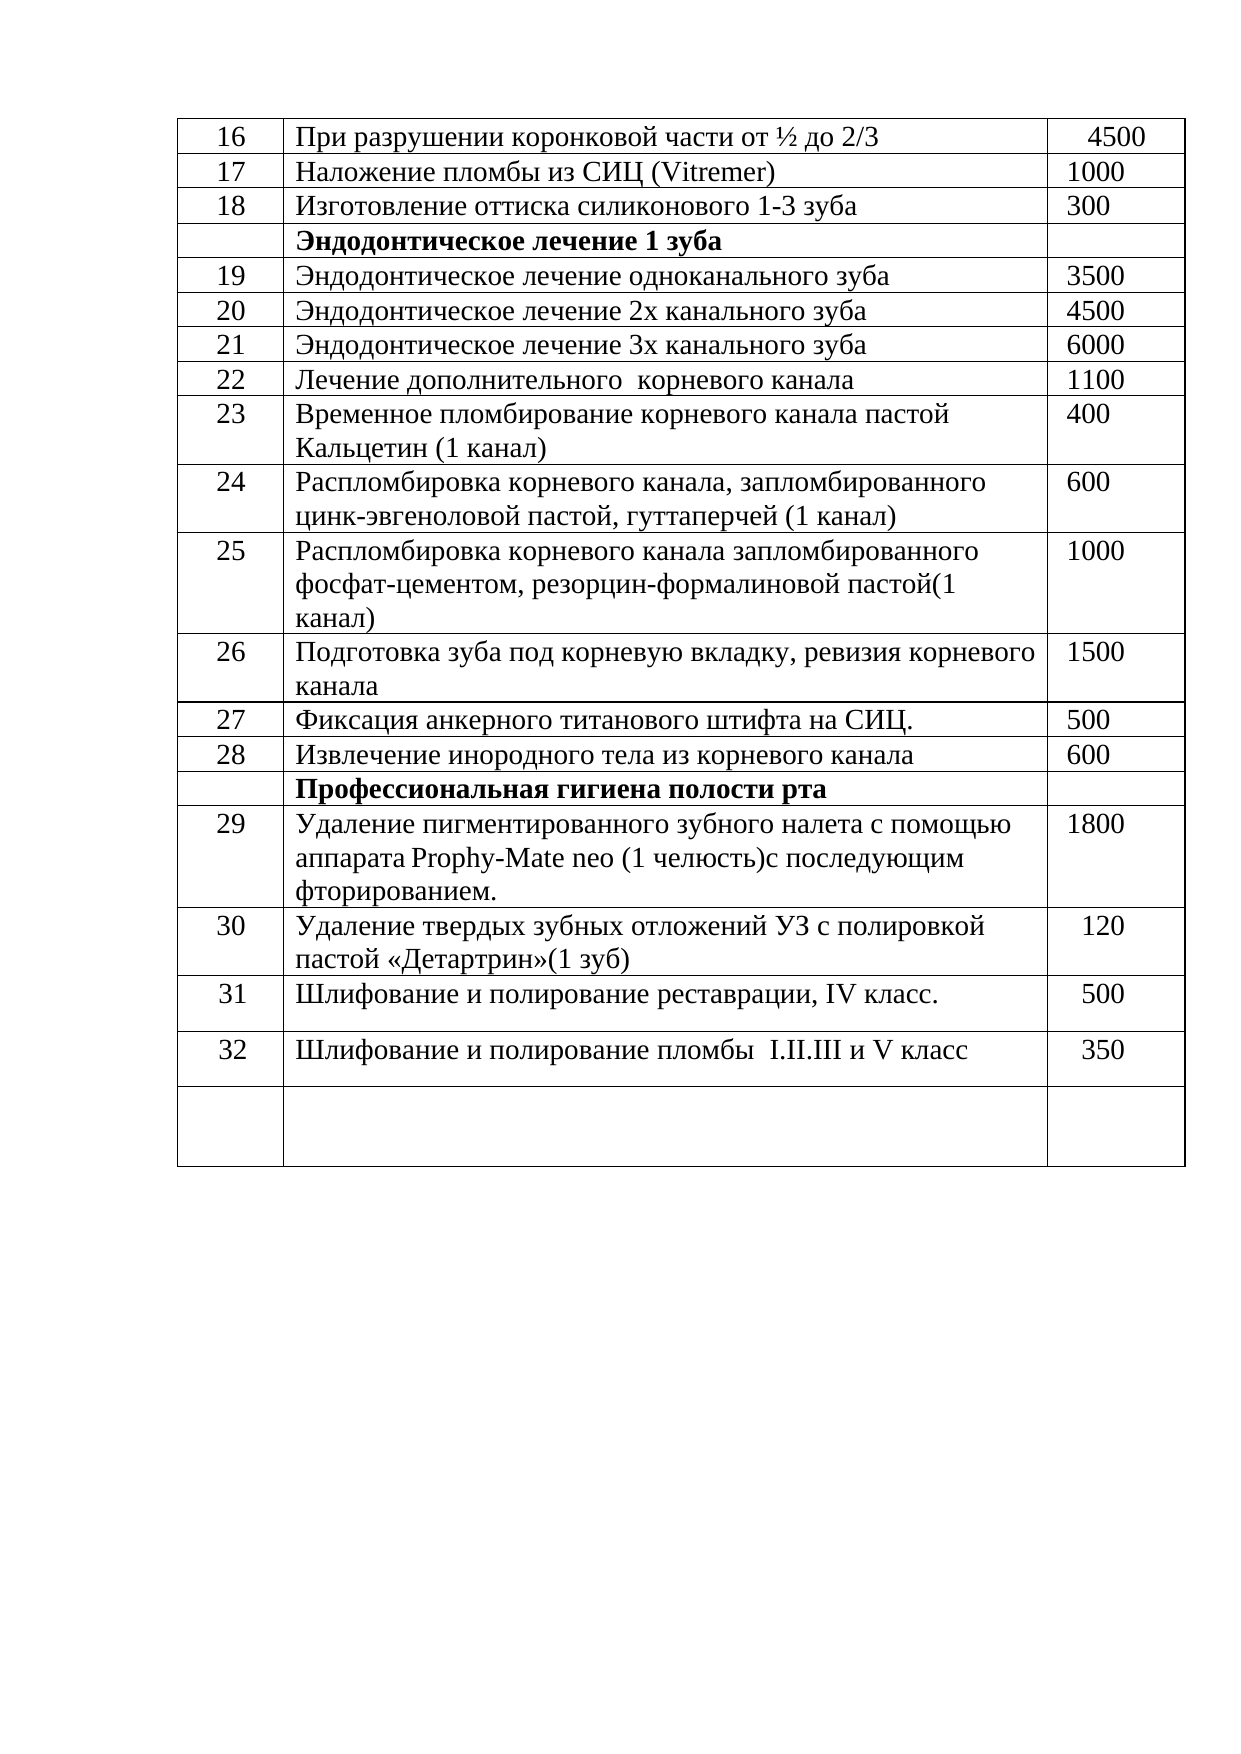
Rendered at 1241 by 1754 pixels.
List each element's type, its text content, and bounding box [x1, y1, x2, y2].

table_cell 600 [1048, 737, 1184, 771]
table_cell 32 [178, 1032, 283, 1086]
table_cell 500 [1048, 703, 1184, 736]
table_cell Эндодонтическое лечение 3х канального зуба [284, 327, 1047, 361]
table_cell 1000 [1048, 154, 1184, 187]
table_cell Эндодонтическое лечение 1 зуба [284, 224, 1047, 257]
table_cell 28 [178, 737, 283, 771]
table_cell Шлифование и полирование реставрации, IV класс. [284, 976, 1047, 1031]
table_cell Фиксация анкерного титанового штифта на СИЦ. [284, 703, 1047, 736]
table_cell 18 [178, 188, 283, 222]
table_cell Временное пломбирование корневого канала пастой Кальцетин (1 канал) [284, 396, 1047, 463]
table_cell При разрушении коронковой части от ½ до 2/3 [284, 119, 1047, 153]
table_cell Подготовка зуба под корневую вкладку, ревизия корневого канала [284, 634, 1047, 701]
table_cell 4500 [1048, 119, 1184, 153]
table_cell [1048, 1087, 1184, 1166]
table_cell 120 [1048, 908, 1184, 975]
table_cell 300 [1048, 188, 1184, 222]
table_cell 23 [178, 396, 283, 463]
table_cell Эндодонтическое лечение 2х канального зуба [284, 293, 1047, 326]
table_cell 16 [178, 119, 283, 153]
table_cell 22 [178, 362, 283, 395]
table_cell Распломбировка корневого канала, запломбированного цинк-эвгеноловой пастой, гуттаперчей (1 канал) [284, 465, 1047, 532]
table_cell 21 [178, 327, 283, 361]
table_cell 20 [178, 293, 283, 326]
table_cell Лечение дополнительного корневого канала [284, 362, 1047, 395]
table_cell 3500 [1048, 258, 1184, 292]
table_cell 1100 [1048, 362, 1184, 395]
table_cell 1500 [1048, 634, 1184, 701]
table_cell 6000 [1048, 327, 1184, 361]
table_cell Шлифование и полирование пломбы I.II.III и V класс [284, 1032, 1047, 1086]
table_cell [178, 224, 283, 257]
table_cell 25 [178, 533, 283, 633]
table_cell 600 [1048, 465, 1184, 532]
table_cell [178, 772, 283, 805]
table_cell 500 [1048, 976, 1184, 1031]
table_cell 27 [178, 703, 283, 736]
table_cell Извлечение инородного тела из корневого канала [284, 737, 1047, 771]
table_cell 4500 [1048, 293, 1184, 326]
table_cell [1048, 224, 1184, 257]
table_cell 350 [1048, 1032, 1184, 1086]
table_cell Изготовление оттиска силиконового 1-3 зуба [284, 188, 1047, 222]
table_cell Наложение пломбы из СИЦ (Vitremer) [284, 154, 1047, 187]
table_cell 1000 [1048, 533, 1184, 633]
table_cell 30 [178, 908, 283, 975]
table_cell Удаление пигментированного зубного налета с помощью аппарата Prophy-Mate neo (1 челюсть)с последующим фторированием. [284, 806, 1047, 907]
table_cell Профессиональная гигиена полости рта [284, 772, 1047, 805]
table_cell 29 [178, 806, 283, 907]
table_cell 1800 [1048, 806, 1184, 907]
table_cell [284, 1087, 1047, 1166]
table_cell 17 [178, 154, 283, 187]
table_cell 19 [178, 258, 283, 292]
table_cell 400 [1048, 396, 1184, 463]
table_cell [178, 1087, 283, 1166]
table_cell Удаление твердых зубных отложений УЗ с полировкой пастой «Детартрин»(1 зуб) [284, 908, 1047, 975]
table_cell Эндодонтическое лечение одноканального зуба [284, 258, 1047, 292]
table_cell [1048, 772, 1184, 805]
table_cell 24 [178, 465, 283, 532]
table_cell 31 [178, 976, 283, 1031]
table_cell 26 [178, 634, 283, 701]
table_cell Распломбировка корневого канала запломбированного фосфат-цементом, резорцин-формалиновой пастой(1 канал) [284, 533, 1047, 633]
